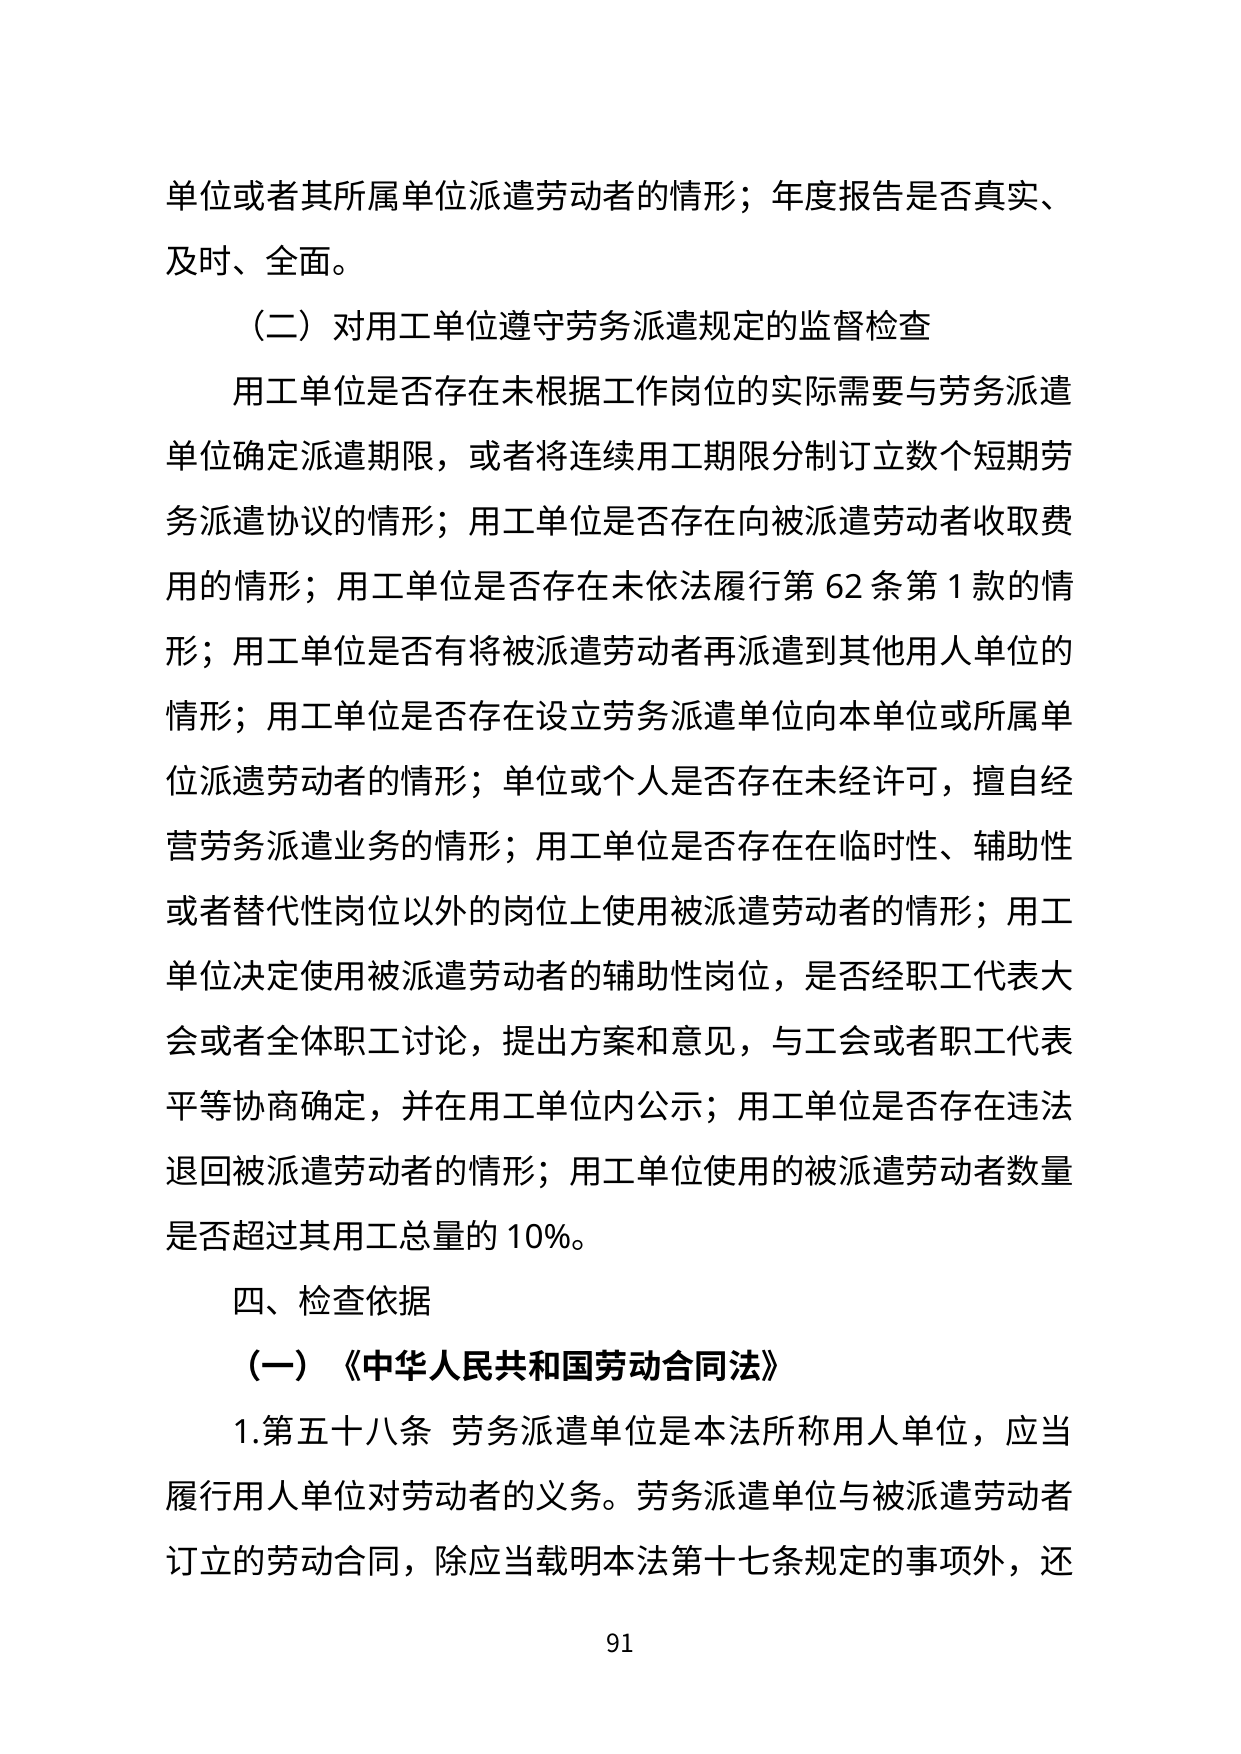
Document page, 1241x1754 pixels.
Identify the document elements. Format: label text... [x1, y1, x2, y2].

text （二）对用工单位遵守劳务派遣规定的监督检查 [165, 292, 1075, 357]
text （一）《中华人民共和国劳动合同法》 [228, 1332, 1075, 1397]
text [165, 1397, 1075, 1592]
text 用工单位是否存在未根据工作岗位的实际需要与劳务派遣单位确定派遣期限，或者将连续用工期限分制订立数个短期劳务派遣协议的情形；用工单位是否存在向被派遣劳动者收取费用的情形；用工单位是否存在未依法履行第62条第1款的情形；用工单位是否有将被派遣劳动者再派遣到其他用人单位的情形；用工单位是否存在设立劳务派遣单位向本单位或所属单位派遗劳动者的情形；单位或个人是否存在未经许可，擅自经营劳务派遣业务的情形；用工单位是否存在在临时性、辅助性或者替代性岗位以外的岗位上使用被派遣劳动者的情形；用工单位决定使用被派遣劳动者的辅助性岗位，是否经职工代表大会或者全体职工讨论，提出方案和意见，与工会或者职工代表平等协商确定，并在用工单位内公示；用工单位是否存在违法退回被派遣劳动者的情形；用工单位使用的被派遣劳动者数量是否超过其用工总量的10%。 [165, 357, 1075, 1267]
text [165, 162, 1075, 292]
text 四、检查依据 [165, 1267, 1075, 1332]
